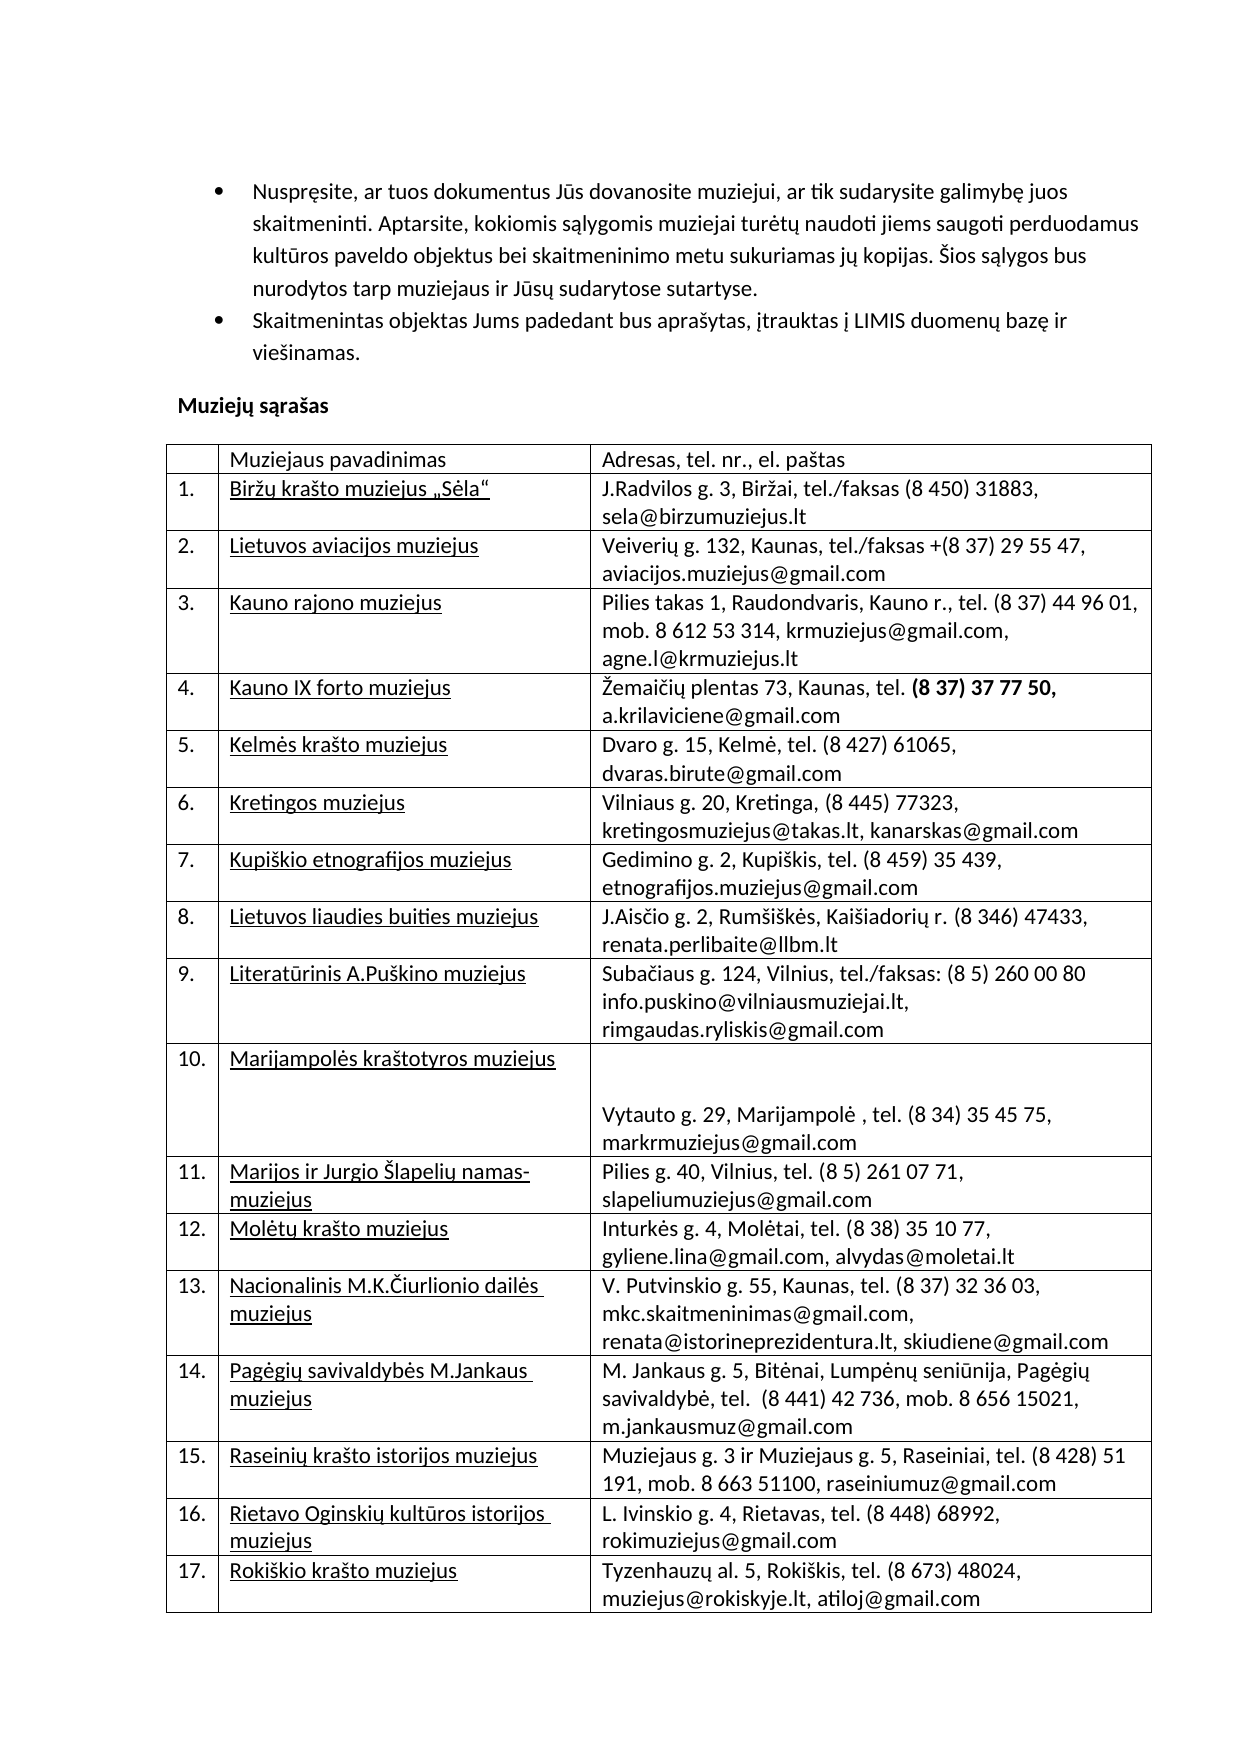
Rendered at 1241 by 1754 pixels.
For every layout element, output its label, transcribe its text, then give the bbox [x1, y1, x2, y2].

table_cell Nacionalinis M.K.Čiurlionio dailės muziejus [219, 1271, 590, 1355]
table_cell Marijampolės kraštotyros muziejus [219, 1044, 590, 1156]
text Muziejų sąrašas [177, 391, 1181, 419]
table_cell Vilniaus g. 20, Kretinga, (8 445) 77323, kretingosmuziejus@takas.lt, kanarskas@gmail.com [591, 788, 1151, 844]
table_cell 4. [167, 674, 218, 729]
table_cell L. Ivinskio g. 4, Rietavas, tel. (8 448) 68992, rokimuziejus@gmail.com [591, 1499, 1151, 1555]
table_cell 7. [167, 845, 218, 901]
table_cell 8. [167, 902, 218, 958]
table_cell Lietuvos liaudies buities muziejus [219, 902, 590, 958]
table_cell Molėtų krašto muziejus [219, 1214, 590, 1270]
list Nuspręsite, ar tuos dokumentus Jūs dovanosite muziejui, ar tik sudarysite galimybę juos skaitmeninti. Aptarsite, kokiomis sąlygomis muziejai turėtų naudoti jiems saugoti perduodamus kultūros paveldo objektus bei skaitmeninimo metu sukuriamas jų kopijas. Šios sąlygos bus nurodytos tarp muziejaus ir Jūsų sudarytose sutartyse. [215, 177, 1181, 302]
table_cell Inturkės g. 4, Molėtai, tel. (8 38) 35 10 77, gyliene.lina@gmail.com, alvydas@moletai.lt [591, 1214, 1151, 1270]
table_cell Pagėgių savivaldybės M.Jankaus muziejus [219, 1356, 590, 1441]
table_cell 15. [167, 1442, 218, 1498]
table_cell 1. [167, 474, 218, 530]
table_cell Žemaičių plentas 73, Kaunas, tel. (8 37) 37 77 50, a.krilaviciene@gmail.com [591, 674, 1151, 729]
table_cell Kauno rajono muziejus [219, 589, 590, 672]
table_cell 13. [167, 1271, 218, 1355]
table_cell Biržų krašto muziejus „Sėla“ [219, 474, 590, 530]
table_cell Veiverių g. 132, Kaunas, tel./faksas +(8 37) 29 55 47, aviacijos.muziejus@gmail.com [591, 531, 1151, 587]
table_cell Tyzenhauzų al. 5, Rokiškis, tel. (8 673) 48024, muziejus@rokiskyje.lt, atiloj@gmail.com [591, 1556, 1151, 1612]
table_cell M. Jankaus g. 5, Bitėnai, Lumpėnų seniūnija, Pagėgių savivaldybė, tel. (8 441) 42 736, mob. 8 656 15021, m.jankausmuz@gmail.com [591, 1356, 1151, 1441]
table_header Adresas, tel. nr., el. paštas [591, 445, 1151, 473]
table_header Muziejaus pavadinimas [219, 445, 590, 473]
table_cell 11. [167, 1157, 218, 1213]
table_cell Rietavo Oginskių kultūros istorijos muziejus [219, 1499, 590, 1555]
table_cell 17. [167, 1556, 218, 1612]
table_cell Gedimino g. 2, Kupiškis, tel. (8 459) 35 439, etnografijos.muziejus@gmail.com [591, 845, 1151, 901]
table_cell 16. [167, 1499, 218, 1555]
table_cell Raseinių krašto istorijos muziejus [219, 1442, 590, 1498]
table_cell Vytauto g. 29, Marijampolė , tel. (8 34) 35 45 75, markrmuziejus@gmail.com [591, 1044, 1151, 1156]
list Skaitmenintas objektas Jums padedant bus aprašytas, įtrauktas į LIMIS duomenų bazę ir viešinamas. [215, 306, 1181, 366]
table_cell Kelmės krašto muziejus [219, 731, 590, 787]
table_cell 5. [167, 731, 218, 787]
table_cell Marijos ir Jurgio Šlapelių namas-muziejus [219, 1157, 590, 1213]
table_cell Rokiškio krašto muziejus [219, 1556, 590, 1612]
table_cell 12. [167, 1214, 218, 1270]
table_cell Literatūrinis A.Puškino muziejus [219, 959, 590, 1043]
table_cell Subačiaus g. 124, Vilnius, tel./faksas: (8 5) 260 00 80 info.puskino@vilniausmuziejai.lt, rimgaudas.ryliskis@gmail.com [591, 959, 1151, 1043]
table_cell Kauno IX forto muziejus [219, 674, 590, 729]
table_cell 6. [167, 788, 218, 844]
table_cell V. Putvinskio g. 55, Kaunas, tel. (8 37) 32 36 03, mkc.skaitmeninimas@gmail.com, renata@istorineprezidentura.lt, skiudiene@gmail.com [591, 1271, 1151, 1355]
table_header [167, 445, 218, 473]
table_cell J.Aisčio g. 2, Rumšiškės, Kaišiadorių r. (8 346) 47433, renata.perlibaite@llbm.lt [591, 902, 1151, 958]
table_cell Pilies g. 40, Vilnius, tel. (8 5) 261 07 71, slapeliumuziejus@gmail.com [591, 1157, 1151, 1213]
table_cell 3. [167, 589, 218, 672]
table_cell 10. [167, 1044, 218, 1156]
table_cell Lietuvos aviacijos muziejus [219, 531, 590, 587]
table_cell J.Radvilos g. 3, Biržai, tel./faksas (8 450) 31883, sela@birzumuziejus.lt [591, 474, 1151, 530]
table_cell 14. [167, 1356, 218, 1441]
table_cell 9. [167, 959, 218, 1043]
table_cell 2. [167, 531, 218, 587]
table_cell Kupiškio etnografijos muziejus [219, 845, 590, 901]
table_cell Muziejaus g. 3 ir Muziejaus g. 5, Raseiniai, tel. (8 428) 51 191, mob. 8 663 51100, raseiniumuz@gmail.com [591, 1442, 1151, 1498]
table_cell Dvaro g. 15, Kelmė, tel. (8 427) 61065, dvaras.birute@gmail.com [591, 731, 1151, 787]
table_cell Kretingos muziejus [219, 788, 590, 844]
table_cell Pilies takas 1, Raudondvaris, Kauno r., tel. (8 37) 44 96 01, mob. 8 612 53 314, krmuziejus@gmail.com, agne.l@krmuziejus.lt [591, 589, 1151, 672]
